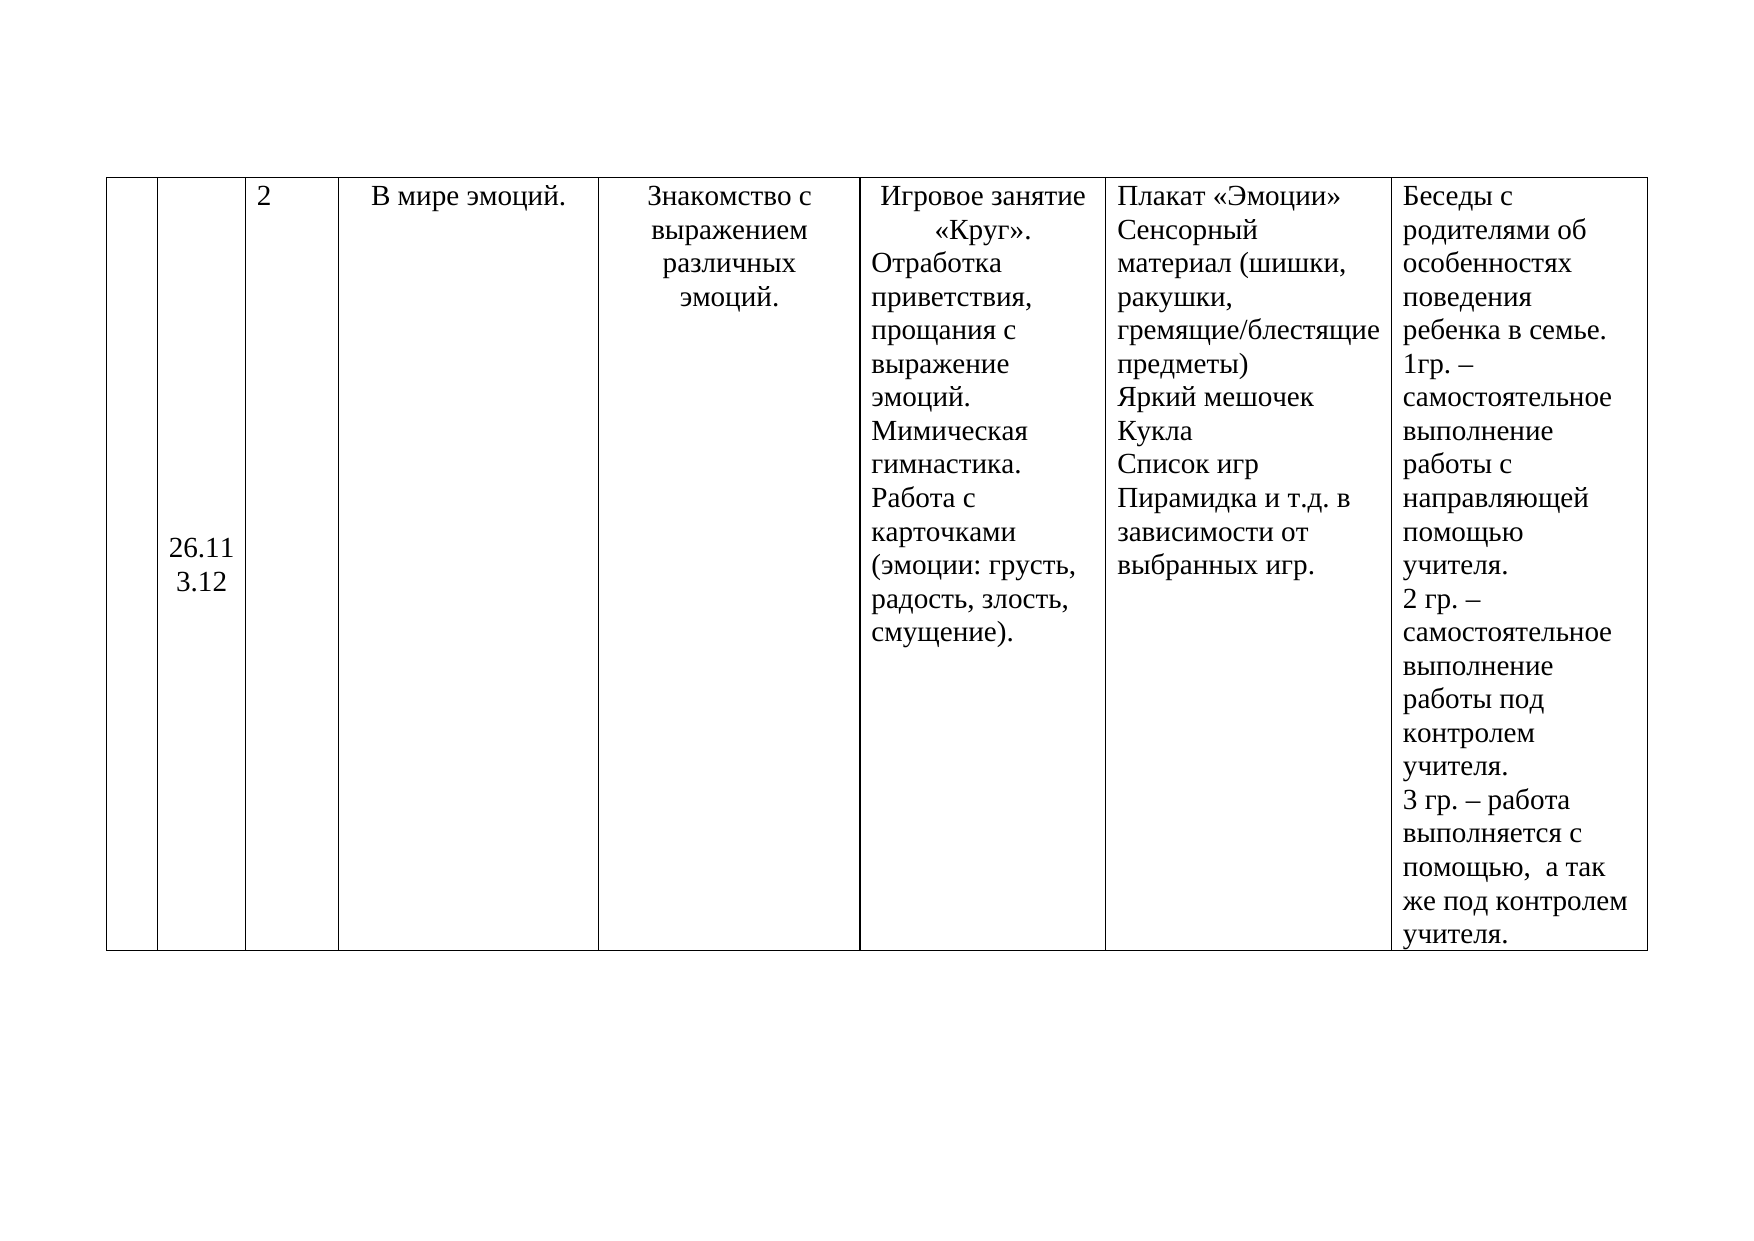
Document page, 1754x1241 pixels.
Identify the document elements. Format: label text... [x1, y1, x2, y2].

table_cell Плакат «Эмоции» Сенсорный материал (шишки, ракушки, гремящие/блестящие предметы) Яркий мешочек Кукла Список игр Пирамидка и т.д. в зависимости от выбранных игр. [1106, 178, 1391, 950]
table_cell Знакомство с выражением различных эмоций. [599, 178, 859, 950]
table_cell 26.11 3.12 [158, 178, 245, 950]
table_cell В мире эмоций. [339, 178, 598, 950]
table_cell [107, 178, 157, 950]
table_cell 2 [246, 178, 338, 950]
table_cell Игровое занятие «Круг». Отработка приветствия, прощания с выражение эмоций. Мимическая гимнастика. Работа с карточками (эмоции: грусть, радость, злость, смущение). [861, 178, 1105, 950]
